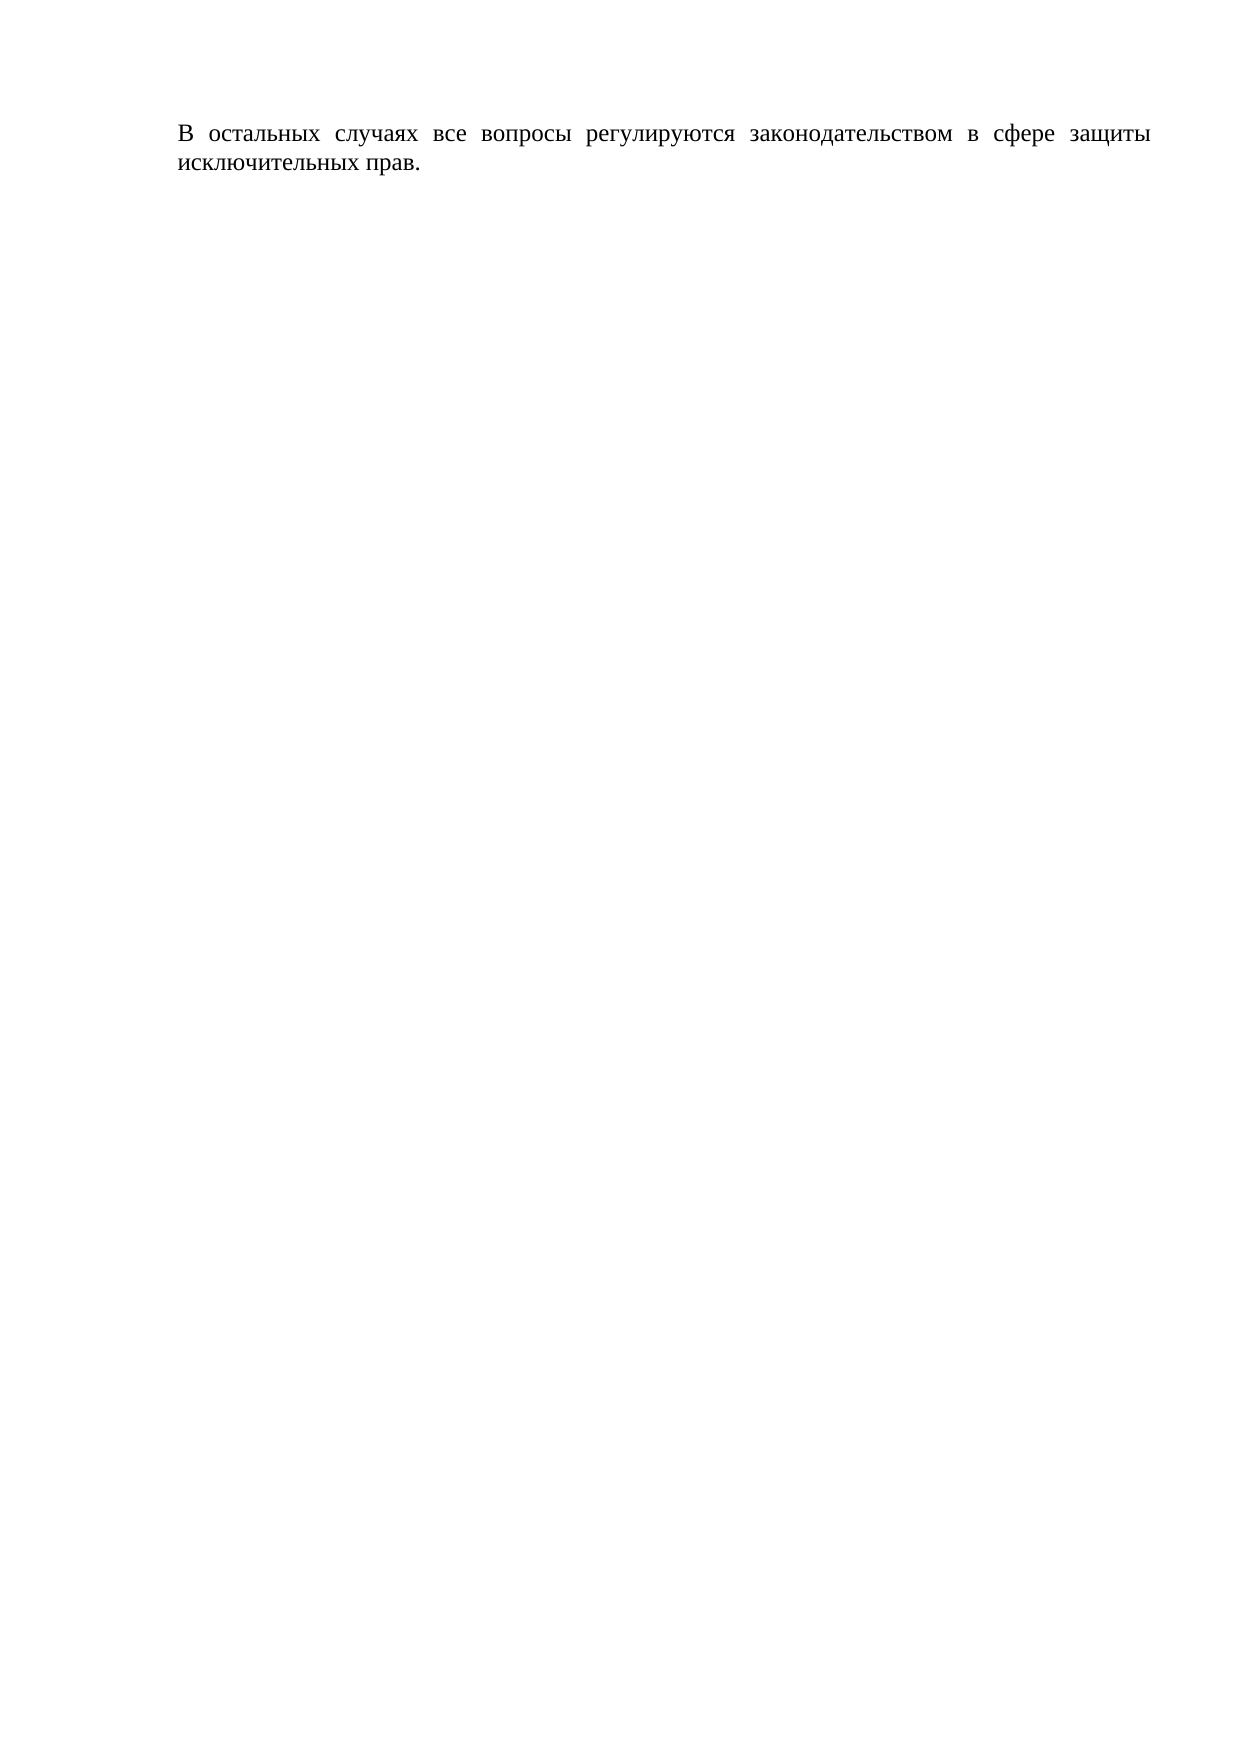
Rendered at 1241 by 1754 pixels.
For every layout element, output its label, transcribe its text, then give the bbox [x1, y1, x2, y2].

text В остальных случаях все вопросы регулируются законодательством в сфере защиты исключительных прав. [177, 118, 1152, 176]
